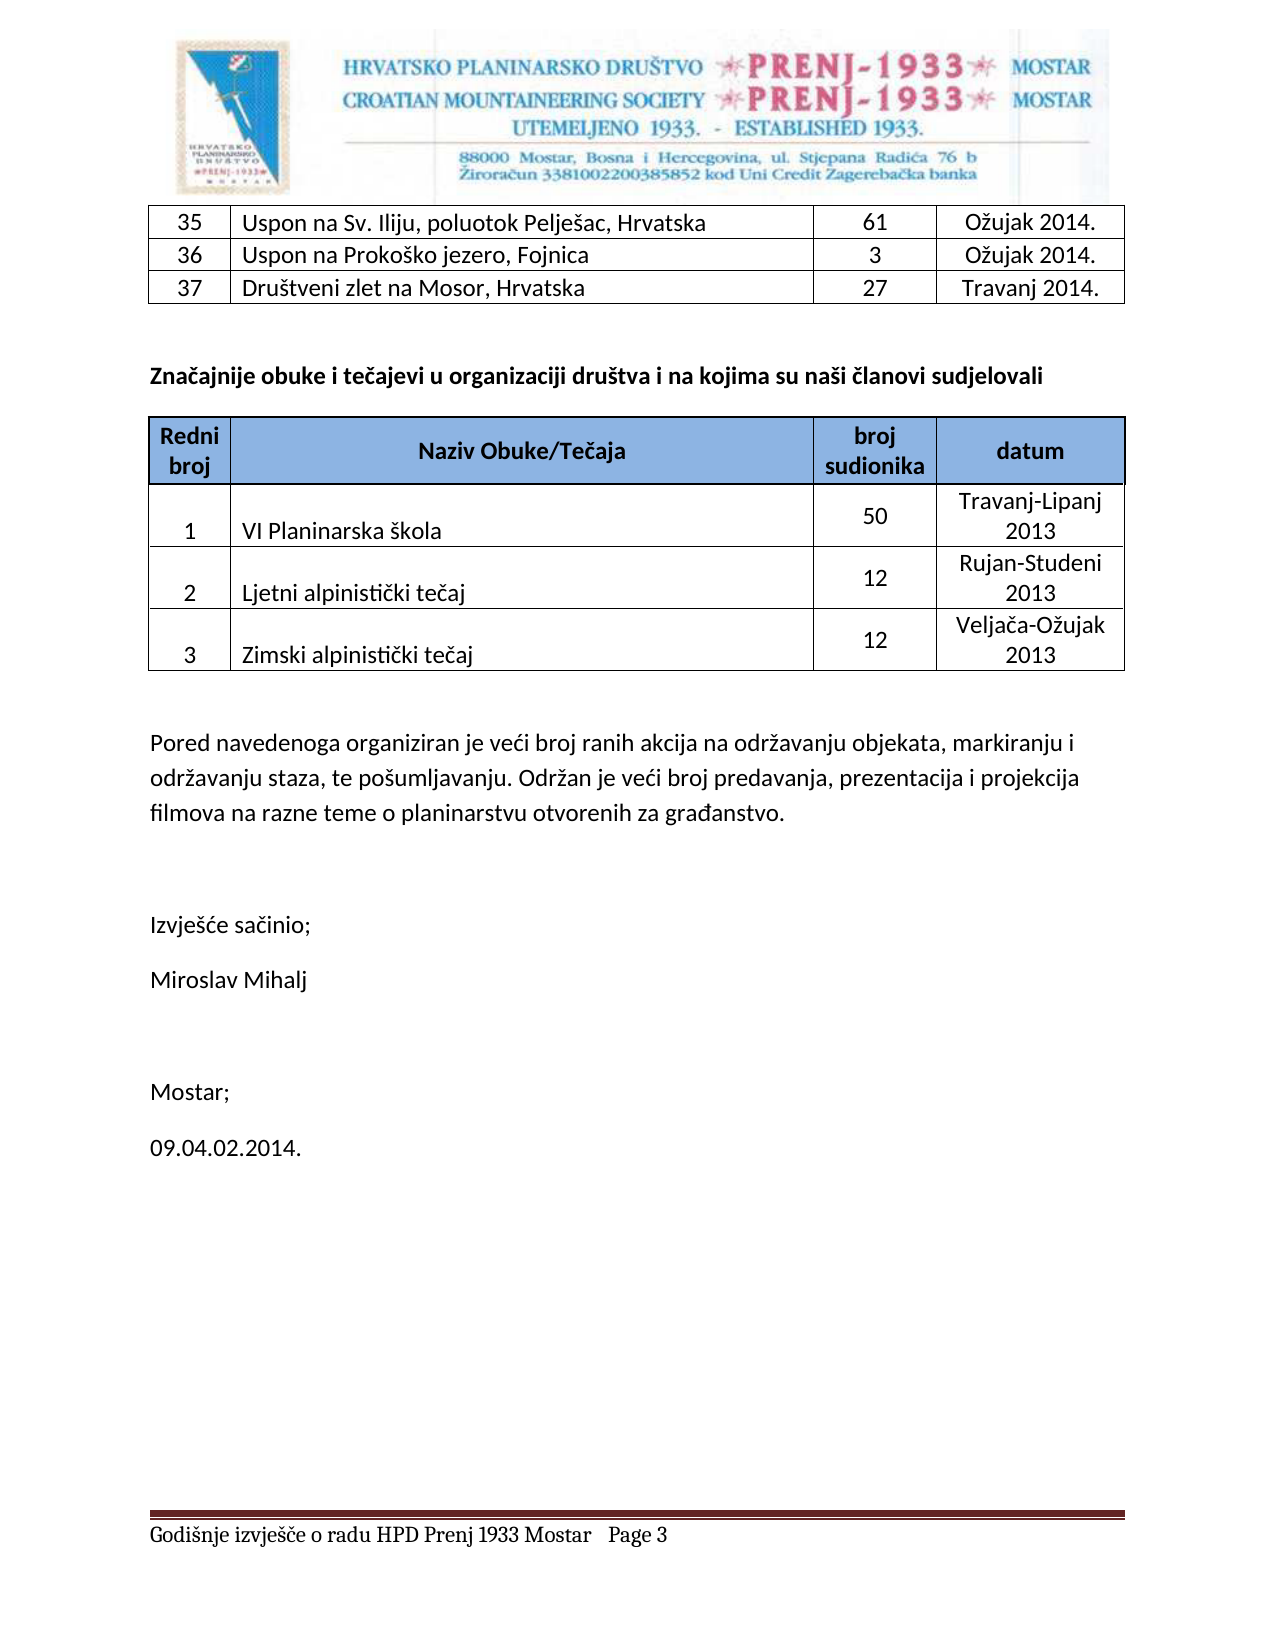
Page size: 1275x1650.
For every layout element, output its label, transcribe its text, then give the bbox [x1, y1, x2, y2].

table_cell 3 [814, 239, 936, 270]
table_cell 27 [814, 271, 936, 303]
text Značajnije obuke i tečajevi u organizaciji društva i na kojima su naši članovi sudjelovali [150, 360, 1125, 390]
table_header Naziv Obuke/Tečaja [231, 418, 813, 483]
table_header datum [937, 418, 1124, 483]
table_cell 1 [149, 485, 230, 546]
text Mostar; [150, 1076, 1125, 1107]
text Pored navedenoga organiziran je veći broj ranih akcija na održavanju objekata, markiranju i održavanju staza, te pošumljavanju. Održan je veći broj predavanja, prezentacija i projekcija filmova na razne teme o planinarstvu otvorenih za građanstvo. [150, 727, 1125, 828]
table_cell Uspon na Prokoško jezero, Fojnica [231, 239, 813, 270]
text 09.04.02.2014. [150, 1132, 1125, 1163]
table_cell Zimski alpinistički tečaj [231, 609, 813, 670]
table_cell 12 [814, 609, 936, 670]
table_cell 35 [149, 206, 230, 237]
table_cell Ožujak 2014. [937, 206, 1124, 237]
table_cell 61 [814, 206, 936, 237]
table_cell VI Planinarska škola [231, 485, 813, 546]
table_header broj sudionika [814, 418, 936, 483]
table_cell 12 [814, 547, 936, 608]
table_cell Ljetni alpinistički tečaj [231, 547, 813, 608]
table_cell Veljača-Ožujak 2013 [937, 608, 1124, 670]
table_header Redni broj [150, 418, 230, 483]
table_cell 37 [149, 271, 230, 303]
table_cell Rujan-Studeni 2013 [937, 546, 1124, 608]
text Izvješće sačinio; [150, 909, 1125, 939]
table_cell Društveni zlet na Mosor, Hrvatska [231, 271, 813, 303]
text Miroslav Mihalj [150, 964, 1125, 995]
table_cell Ožujak 2014. [937, 239, 1124, 270]
table_cell 2 [149, 546, 230, 608]
table_cell 3 [149, 608, 230, 670]
table_cell Uspon na Sv. Iliju, poluotok Pelješac, Hrvatska [231, 206, 813, 237]
table_cell Travanj-Lipanj 2013 [937, 483, 1124, 546]
table_cell 50 [814, 485, 936, 546]
table_cell 36 [149, 239, 230, 270]
table_cell Travanj 2014. [937, 271, 1124, 303]
